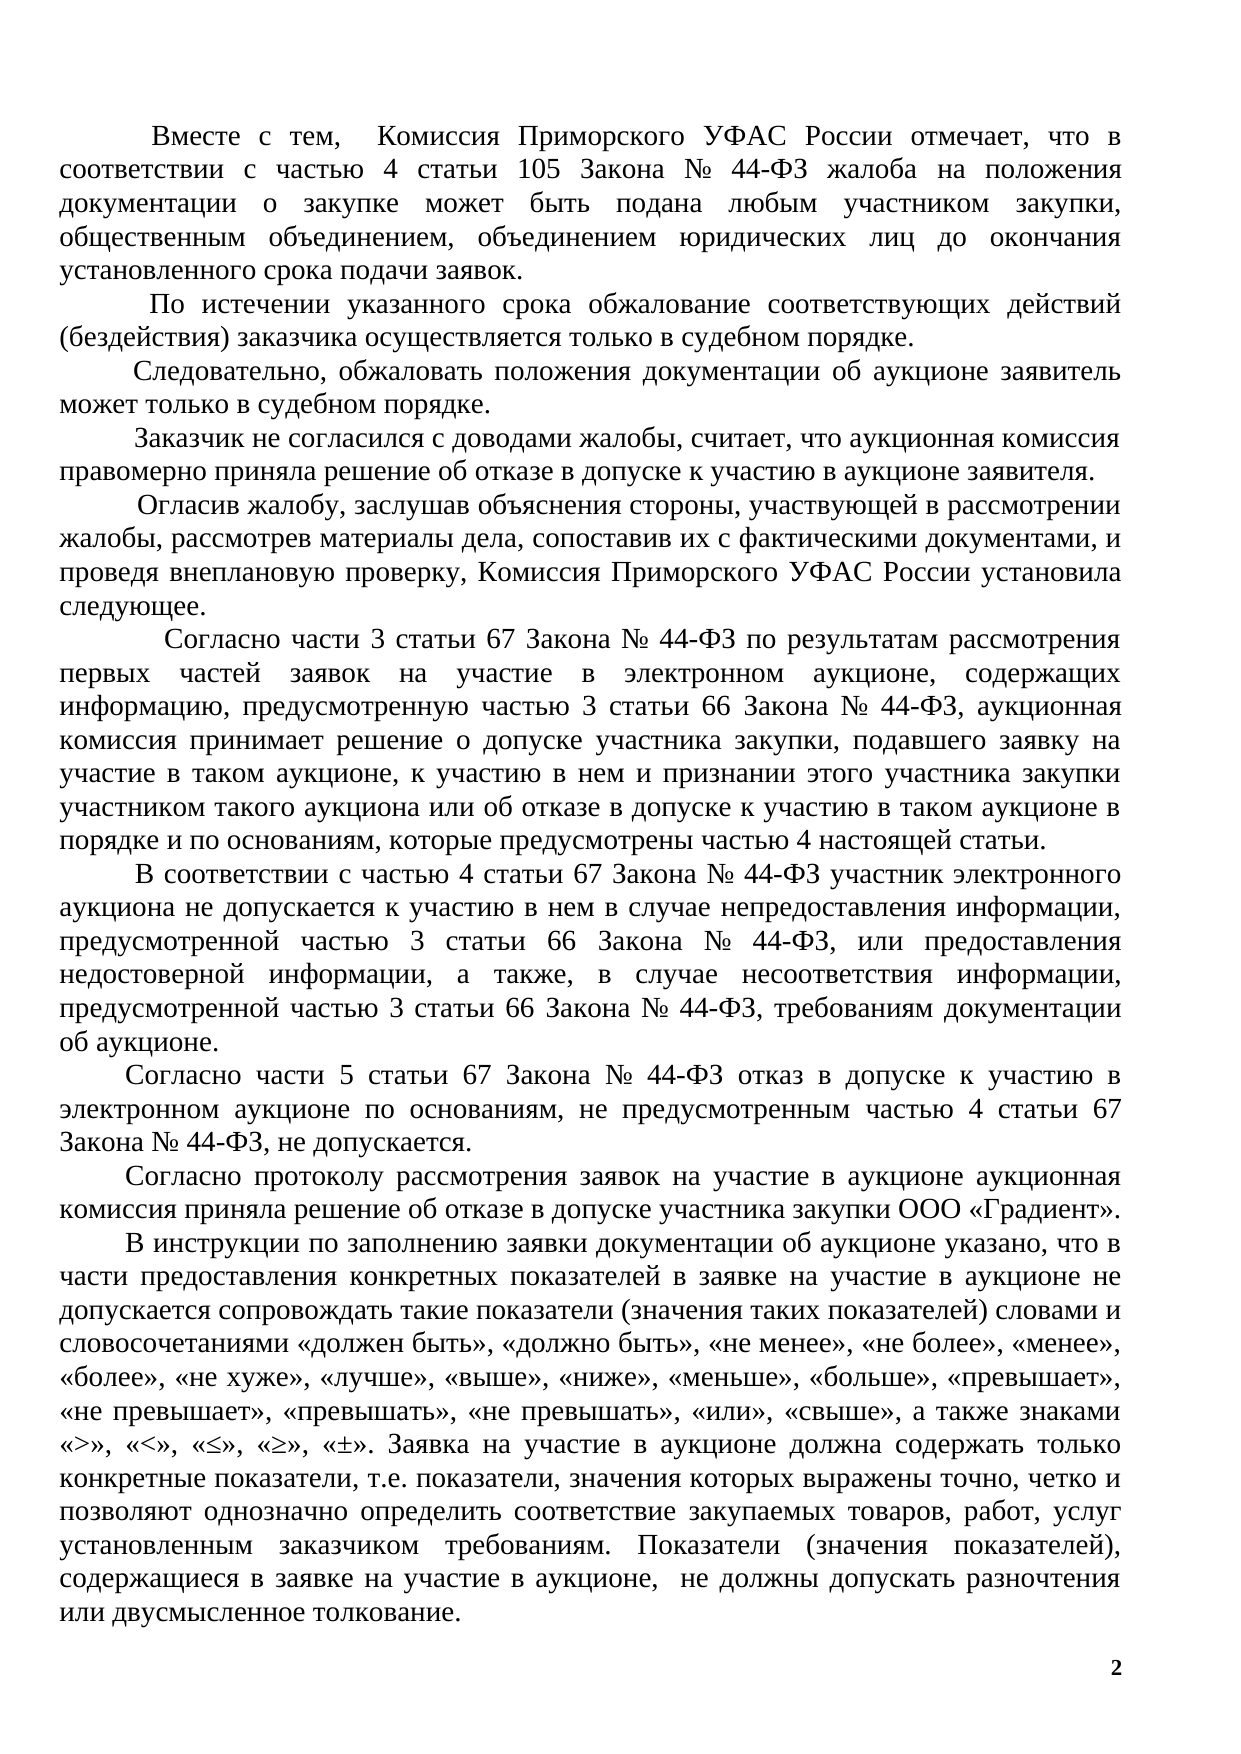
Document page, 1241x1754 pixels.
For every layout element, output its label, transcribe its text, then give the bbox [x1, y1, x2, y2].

text По истечении указанного срока обжалование соответствующих действий (бездействия) заказчика осуществляется только в судебном порядке. [59, 286, 1122, 353]
text Заказчик не согласился с доводами жалобы, считает, что аукционная комиссия правомерно приняла решение об отказе в допуске к участию в аукционе заявителя. [59, 420, 1122, 487]
text Огласив жалобу, заслушав объяснения стороны, участвующей в рассмотрении жалобы, рассмотрев материалы дела, сопоставив их с фактическими документами, и проведя внеплановую проверку, Комиссия Приморского УФАС России установила следующее. [59, 487, 1122, 621]
text Согласно части 5 статьи 67 Закона № 44-ФЗ отказ в допуске к участию в электронном аукционе по основаниям, не предусмотренным частью 4 статьи 67 Закона № 44-ФЗ, не допускается. [59, 1057, 1122, 1158]
text Вместе с тем, Комиссия Приморского УФАС России отмечает, что в соответствии с частью 4 статьи 105 Закона № 44-ФЗ жалоба на положения документации о закупке может быть подана любым участником закупки, общественным объединением, объединением юридических лиц до окончания установленного срока подачи заявок. [59, 118, 1122, 286]
text В инструкции по заполнению заявки документации об аукционе указано, что в части предоставления конкретных показателей в заявке на участие в аукционе не допускается сопровождать такие показатели (значения таких показателей) словами и словосочетаниями «должен быть», «должно быть», «не менее», «не более», «менее», «более», «не хуже», «лучше», «выше», «ниже», «меньше», «больше», «превышает», «не превышает», «превышать», «не превышать», «или», «свыше», а также знаками «>», «<», «≤», «≥», «±». Заявка на участие в аукционе должна содержать только конкретные показатели, т.е. показатели, значения которых выражены точно, четко и позволяют однозначно определить соответствие закупаемых товаров, работ, услуг установленным заказчиком требованиям. Показатели (значения показателей), содержащиеся в заявке на участие в аукционе, не должны допускать разночтения или двусмысленное толкование. [59, 1225, 1122, 1627]
text Согласно протоколу рассмотрения заявок на участие в аукционе аукционная комиссия приняла решение об отказе в допуске участника закупки ООО «Градиент». [59, 1158, 1122, 1225]
text Следовательно, обжаловать положения документации об аукционе заявитель может только в судебном порядке. [59, 353, 1122, 420]
text Согласно части 3 статьи 67 Закона № 44-ФЗ по результатам рассмотрения первых частей заявок на участие в электронном аукционе, содержащих информацию, предусмотренную частью 3 статьи 66 Закона № 44-ФЗ, аукционная комиссия принимает решение о допуске участника закупки, подавшего заявку на участие в таком аукционе, к участию в нем и признании этого участника закупки участником такого аукциона или об отказе в допуске к участию в таком аукционе в порядке и по основаниям, которые предусмотрены частью 4 настоящей статьи. [59, 621, 1122, 856]
text В соответствии с частью 4 статьи 67 Закона № 44-ФЗ участник электронного аукциона не допускается к участию в нем в случае непредоставления информации, предусмотренной частью 3 статьи 66 Закона № 44-ФЗ, или предоставления недостоверной информации, а также, в случае несоответствия информации, предусмотренной частью 3 статьи 66 Закона № 44-ФЗ, требованиям документации об аукционе. [59, 856, 1122, 1057]
